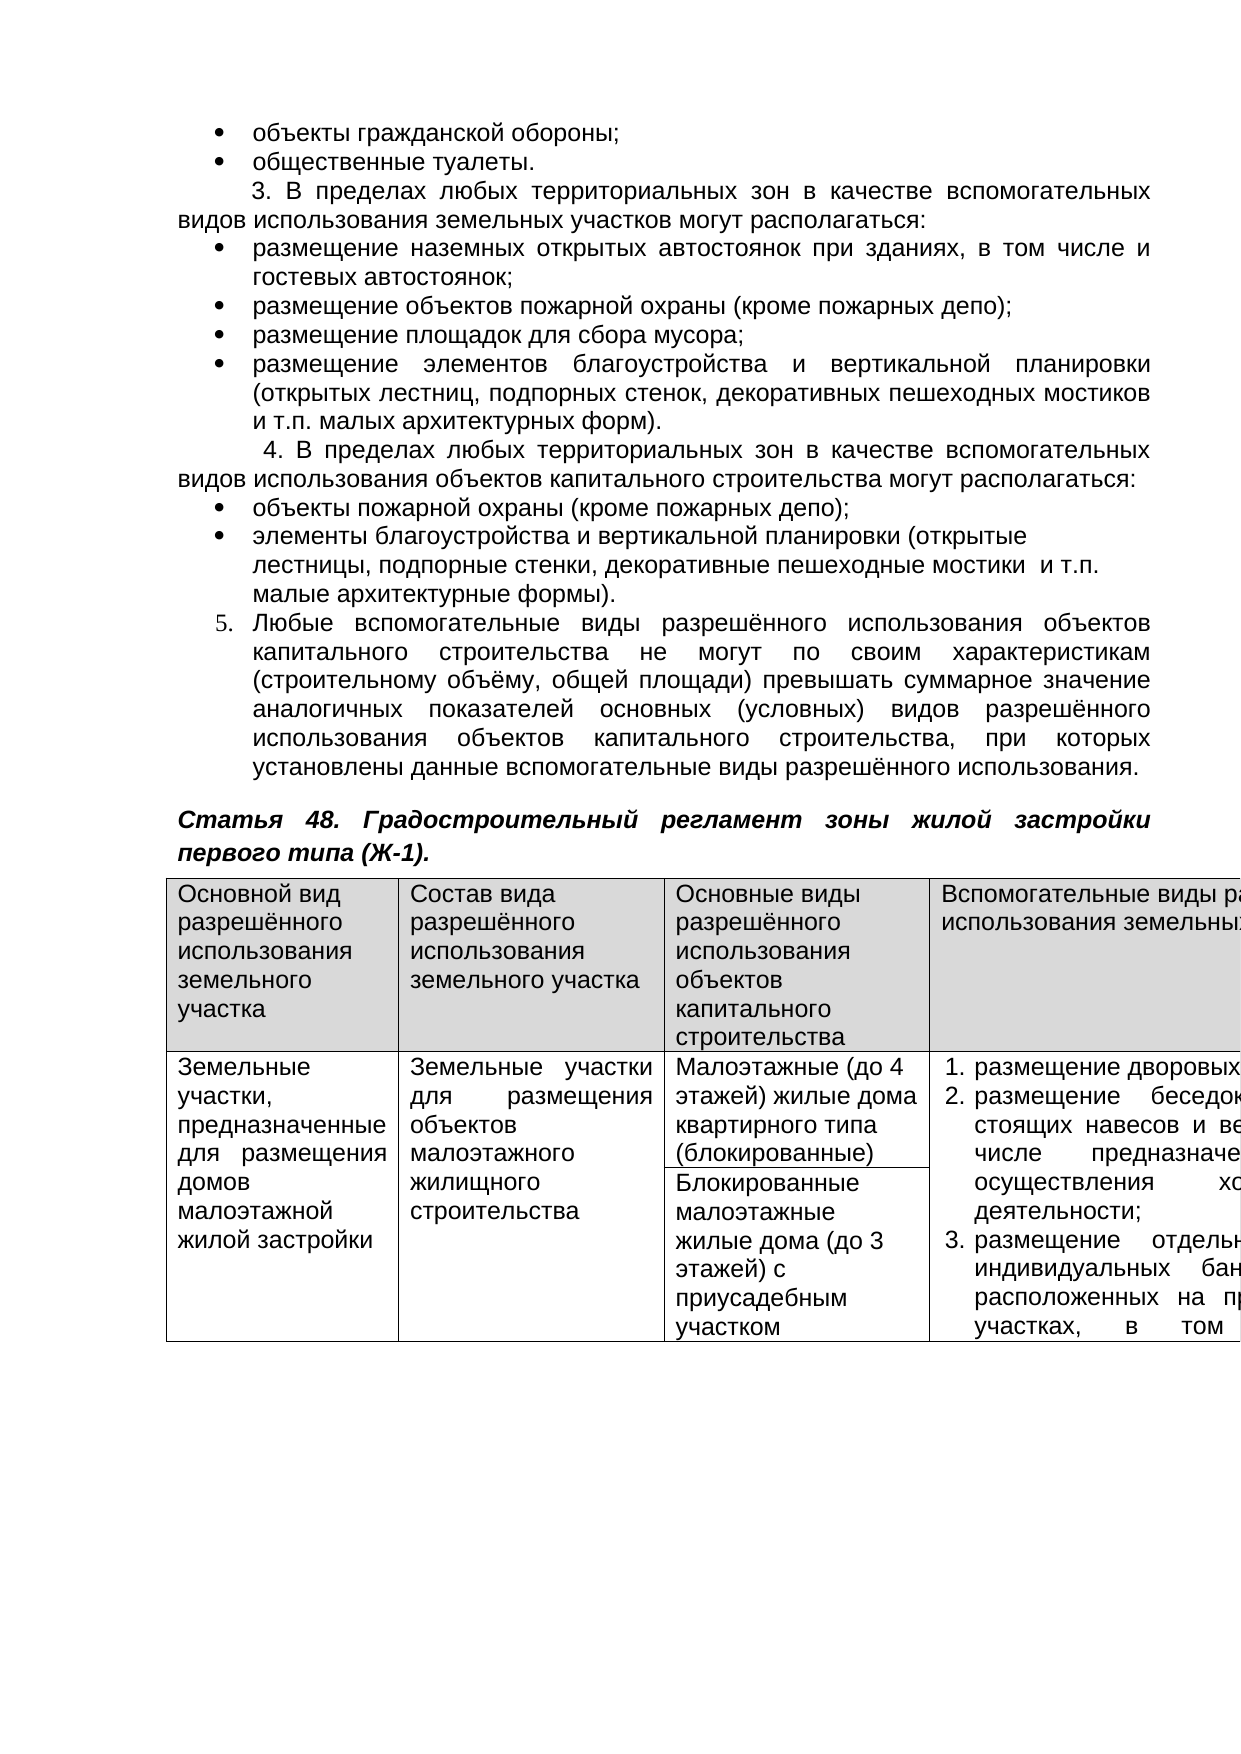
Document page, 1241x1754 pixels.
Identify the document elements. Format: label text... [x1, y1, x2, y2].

list размещение объектов пожарной охраны (кроме пожарных депо); [215, 291, 1152, 320]
table_header Основной вид разрешённого использования земельного участка [167, 879, 398, 1051]
table_header Вспомогательные виды разрешённого использования земельных участков [930, 879, 1240, 1051]
list размещение площадок для сбора мусора; [215, 320, 1152, 349]
list Любые вспомогательные виды разрешённого использования объектов капитального строительства не могут по своим характеристикам (строительному объёму, общей площади) превышать суммарное значение аналогичных показателей основных (условных) видов разрешённого использования объектов капитального строительства, при которых установлены данные вспомогательные виды разрешённого использования. [215, 608, 1152, 780]
subtitle Статья 48. Градостроительный регламент зоны жилой застройки первого типа (Ж-1). [177, 805, 1152, 867]
table_cell Земельные участки для размещения объектов малоэтажного жилищного строительства [399, 1052, 664, 1341]
text 3. В пределах любых территориальных зон в качестве вспомогательных видов использования земельных участков могут располагаться: [177, 176, 1152, 233]
table_header Основные виды разрешённого использования объектов капитального строительства [665, 879, 929, 1051]
list объекты гражданской обороны; [215, 118, 1152, 147]
table_header Состав вида разрешённого использования земельного участка [399, 879, 664, 1051]
table_cell размещение дворовых площадок; размещение беседок, отдельно стоящих навесов и веранд, в том числе предназначенных для осуществления хозяйственной деятельности; размещение отдельно стоящих индивидуальных бань и саун, расположенных на приусадебных участках, в том числе с пристроенными бассейнами; размещение надворных туалетов, только при условии подключения к централизованным, либо локальным сетям водоотведения; размещение индивидуальных резервуаров для хранения воды, скважин для забора воды, индивидуальных колодцев; размещение строений для мелких домашних животных домашних животных, не требующих выпаса, и птицы; размещение хозяйственных построек, в том числе связанных с осуществлением индивидуальной трудовой деятельности; размещение летней кухни, сараев для хранения инвентаря, погреба, кладовых, дровяников площадью до ; размещение садов, огородов, палисадников; размещение наземных открытых автостоянок при зданиях в пределах земельных участков, отведенных под данное здание, гаражи, встроенные в жилые дома, отдельные гаражи боксового типа для автотранспорта членов семьи [930, 1052, 1240, 1341]
list размещение наземных открытых автостоянок при зданиях, в том числе и гостевых автостоянок; [215, 233, 1152, 291]
table_cell Земельные участки, предназначенные для размещения домов малоэтажной жилой застройки [167, 1052, 398, 1341]
list общественные туалеты. [215, 147, 1152, 176]
table_cell Блокированные малоэтажные жилые дома (до 3 этажей) с приусадебным участком [665, 1168, 929, 1341]
table_cell Малоэтажные (до 4 этажей) жилые дома квартирного типа (блокированные) [665, 1052, 929, 1167]
list элементы благоустройства и вертикальной планировки (открытые лестницы, подпорные стенки, декоративные пешеходные мостики и т.п. малые архитектурные формы). [215, 521, 1152, 608]
list объекты пожарной охраны (кроме пожарных депо); [215, 492, 1152, 521]
list размещение элементов благоустройства и вертикальной планировки (открытых лестниц, подпорных стенок, декоративных пешеходных мостиков и т.п. малых архитектурных форм). [215, 349, 1152, 435]
text 4. В пределах любых территориальных зон в качестве вспомогательных видов использования объектов капитального строительства могут располагаться: [177, 435, 1152, 492]
